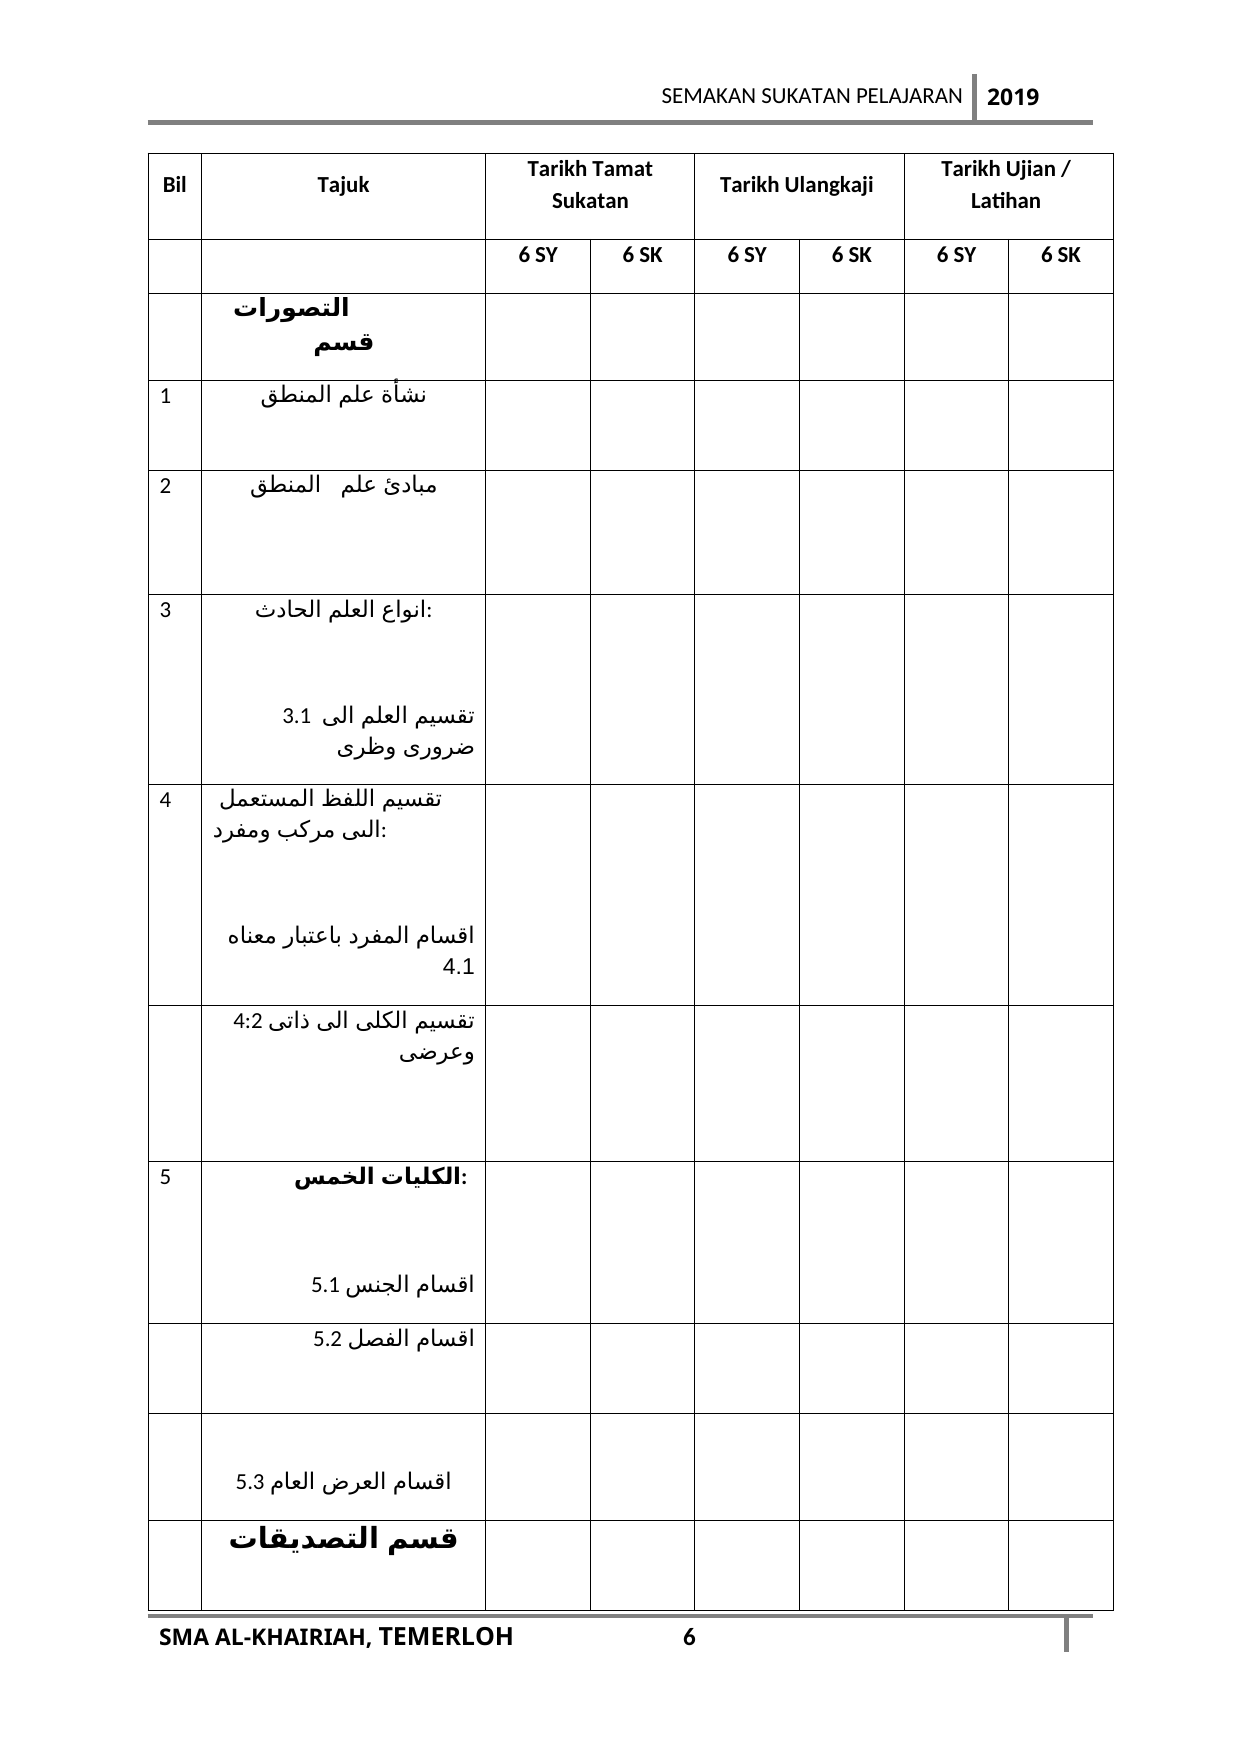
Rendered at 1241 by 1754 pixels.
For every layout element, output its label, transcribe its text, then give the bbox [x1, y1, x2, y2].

table_cell [149, 1324, 201, 1413]
table_cell [1009, 1414, 1113, 1520]
table_cell [800, 1521, 904, 1610]
table_header Bil [149, 154, 201, 239]
table_cell 1 [149, 381, 201, 470]
table_cell [149, 1414, 201, 1520]
table_cell [486, 1414, 590, 1520]
table_cell 5 [149, 1162, 201, 1323]
table_cell التصورات قسم [202, 294, 485, 380]
table_cell [695, 1521, 799, 1610]
table_cell [800, 1006, 904, 1161]
table_cell 6 SY [905, 240, 1008, 292]
table_cell [695, 595, 799, 784]
table_cell [905, 1521, 1008, 1610]
table_cell [800, 595, 904, 784]
table_cell [695, 381, 799, 470]
table_cell [591, 1521, 694, 1610]
table_cell [486, 294, 590, 380]
table_cell [486, 595, 590, 784]
table_header Tarikh Tamat Sukatan [486, 154, 694, 239]
table_cell [591, 1006, 694, 1161]
table_cell 6 SY [486, 240, 590, 292]
table_cell [486, 1521, 590, 1610]
table_cell 6 SY [695, 240, 799, 292]
table_cell [591, 1414, 694, 1520]
table_cell 6 SK [591, 240, 694, 292]
table_cell [591, 1162, 694, 1323]
table_cell تقسيم اللفظ المستعمل الىى مركب ومفرد: اقسام المفرد باعتبار معناه 4.1 [202, 785, 485, 1005]
table_cell [591, 294, 694, 380]
table_cell نشأة علم المنطق [202, 381, 485, 470]
table_cell [800, 1324, 904, 1413]
table_cell [591, 381, 694, 470]
table_cell [905, 1324, 1008, 1413]
table_cell [486, 471, 590, 594]
table_cell [905, 294, 1008, 380]
table_cell [1009, 381, 1113, 470]
table_cell [695, 294, 799, 380]
table_cell [905, 1006, 1008, 1161]
table_cell [695, 785, 799, 1005]
table_cell [800, 294, 904, 380]
table_cell [905, 1414, 1008, 1520]
table_cell [1009, 471, 1113, 594]
table_cell [695, 1414, 799, 1520]
table_cell [905, 381, 1008, 470]
table_cell [149, 240, 201, 292]
table_cell [1009, 1324, 1113, 1413]
table_cell [800, 381, 904, 470]
table_cell 5.2 اقسام الفصل [202, 1324, 485, 1413]
table_cell [905, 595, 1008, 784]
table_cell [1009, 294, 1113, 380]
table_cell انواع العلم الحادث: 3.1 تقسيم العلم الى ضرورى وظرى [202, 595, 485, 784]
table_cell [1009, 1521, 1113, 1610]
table_cell [800, 1414, 904, 1520]
table_cell [591, 1324, 694, 1413]
table_cell الكليات الخمس: 5.1 اقسام الجنس [202, 1162, 485, 1323]
table_cell [905, 1162, 1008, 1323]
table_cell [1009, 1162, 1113, 1323]
table_cell [800, 785, 904, 1005]
table_cell [905, 471, 1008, 594]
table_cell [695, 1162, 799, 1323]
table_cell [486, 1162, 590, 1323]
table_cell 6 SK [1009, 240, 1113, 292]
table_cell [149, 1006, 201, 1161]
table_cell [800, 1162, 904, 1323]
table_cell [1009, 595, 1113, 784]
table_cell [486, 381, 590, 470]
table_header Tarikh Ujian / Latihan [905, 154, 1113, 239]
table_cell قسم التصديقات [202, 1521, 485, 1610]
table_cell 4:2 تقسيم الكلى الى ذاتى وعرضى [202, 1006, 485, 1161]
table_cell 6 SK [800, 240, 904, 292]
table_cell [591, 595, 694, 784]
table_cell 2 [149, 471, 201, 594]
table_cell [591, 471, 694, 594]
table_cell [486, 1324, 590, 1413]
table_cell [486, 1006, 590, 1161]
table_cell 5.3 اقسام العرض العام [202, 1414, 485, 1520]
table_cell 4 [149, 785, 201, 1005]
table_cell [800, 471, 904, 594]
table_cell [149, 1521, 201, 1610]
table_cell [695, 471, 799, 594]
table_cell [1009, 1006, 1113, 1161]
table_cell [695, 1006, 799, 1161]
table_header Tajuk [202, 154, 485, 239]
table_cell [202, 240, 485, 292]
table_cell مبادئ علم المنطق [202, 471, 485, 594]
table_cell [591, 785, 694, 1005]
table_header Tarikh Ulangkaji [695, 154, 904, 239]
table_cell 3 [149, 595, 201, 784]
table_cell [905, 785, 1008, 1005]
table_cell [1009, 785, 1113, 1005]
table_cell [486, 785, 590, 1005]
table_cell [149, 294, 201, 380]
table_cell [695, 1324, 799, 1413]
